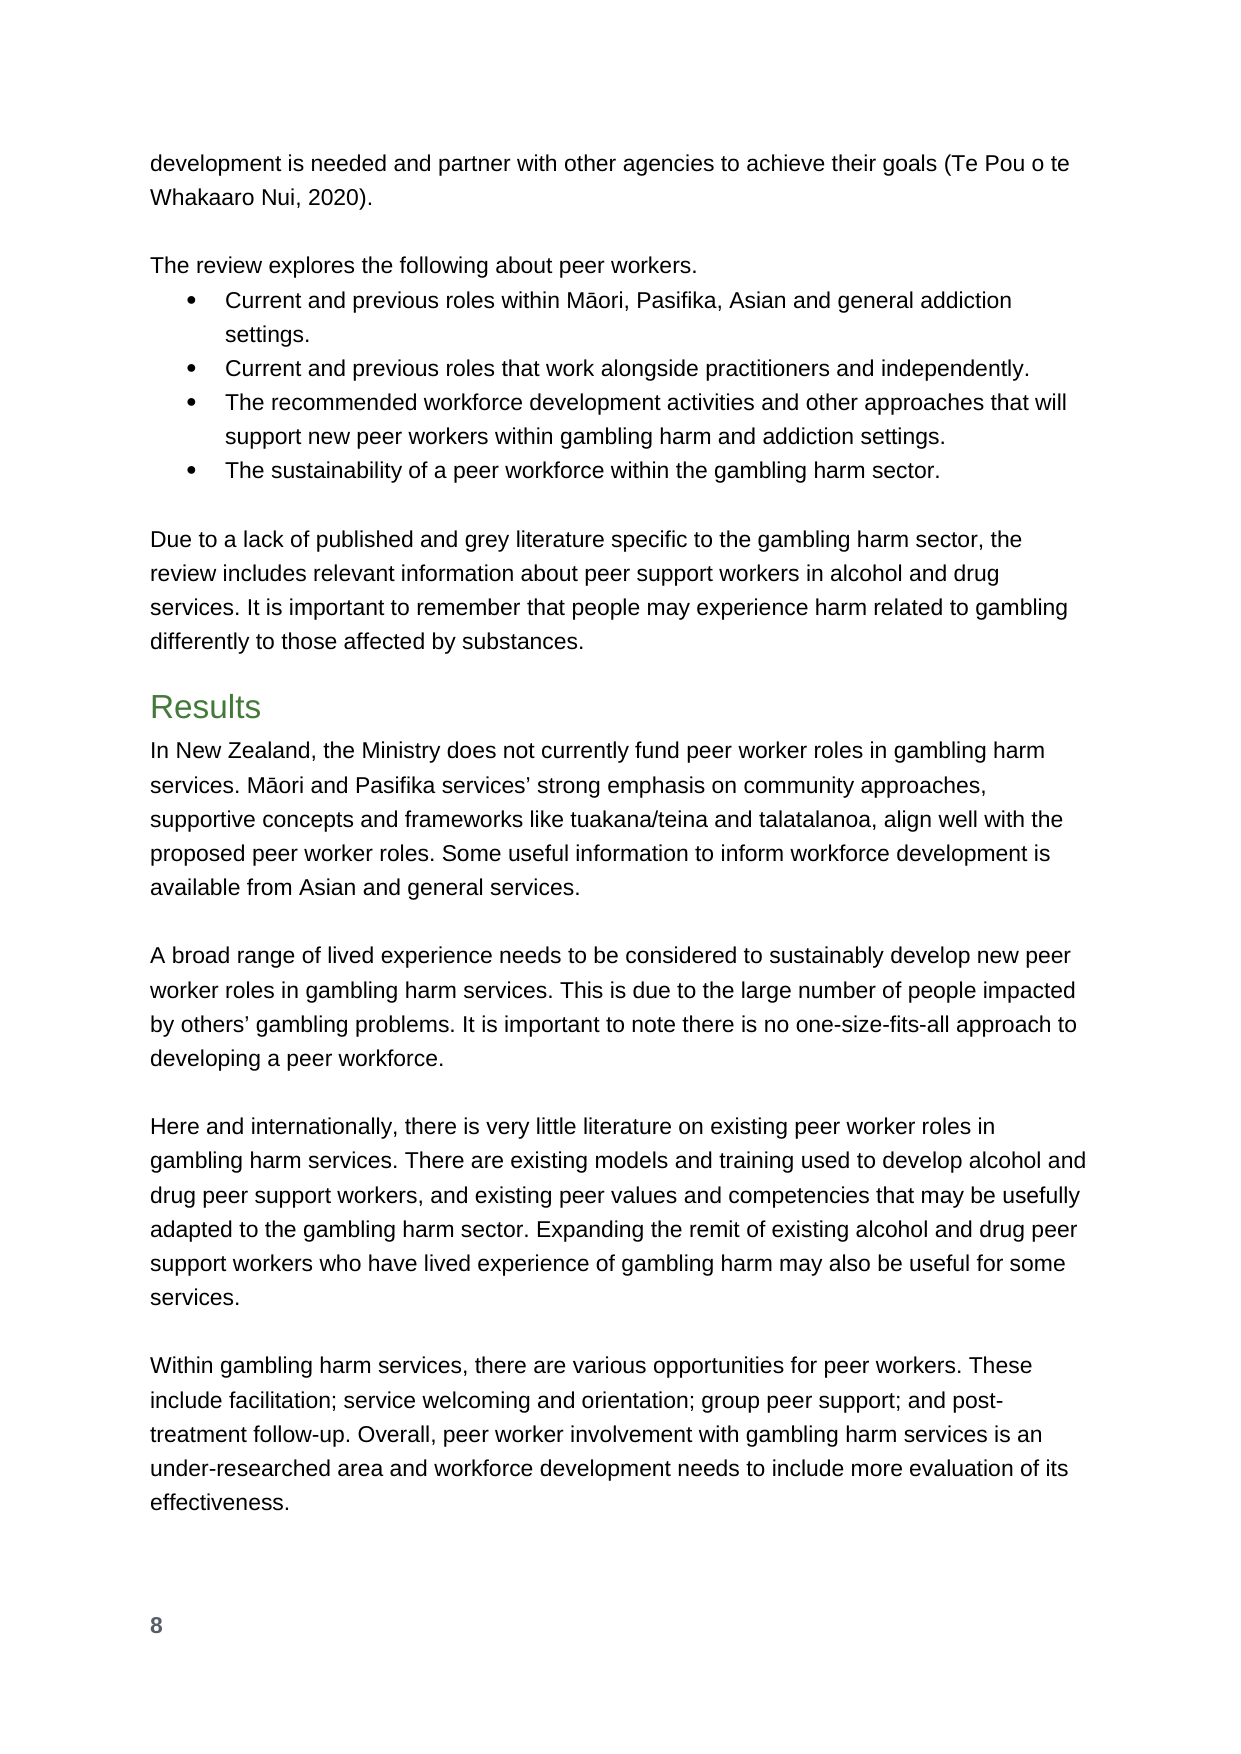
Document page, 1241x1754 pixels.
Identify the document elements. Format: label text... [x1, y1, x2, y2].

list Current and previous roles within Māori, Pasifika, Asian and general addiction settings. [187, 287, 1090, 347]
text Within gambling harm services, there are various opportunities for peer workers. These include facilitation; service welcoming and orientation; group peer support; and post-treatment follow-up. Overall, peer worker involvement with gambling harm services is an under-researched area and workforce development needs to include more evaluation of its effectiveness. [150, 1352, 1090, 1515]
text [150, 150, 1090, 211]
text Due to a lack of published and grey literature specific to the gambling harm sector, the review includes relevant information about peer support workers in alcohol and drug services. It is important to remember that people may experience harm related to gambling differently to those affected by substances. [150, 526, 1090, 655]
text A broad range of lived experience needs to be considered to sustainably develop new peer worker roles in gambling harm services. This is due to the large number of people impacted by others’ gambling problems. It is important to note there is no one-size-fits-all approach to developing a peer workforce. [150, 942, 1090, 1071]
text The review explores the following about peer workers. [150, 252, 1090, 279]
list The recommended workforce development activities and other approaches that will support new peer workers within gambling harm and addiction settings. [187, 389, 1090, 450]
list The sustainability of a peer workforce within the gambling harm sector. [187, 457, 1090, 484]
subtitle Results [150, 687, 1090, 726]
list Current and previous roles that work alongside practitioners and independently. [187, 355, 1090, 381]
text In New Zealand, the Ministry does not currently fund peer worker roles in gambling harm services. Māori and Pasifika services’ strong emphasis on community approaches, supportive concepts and frameworks like tuakana/teina and talatalanoa, align well with the proposed peer worker roles. Some useful information to inform workforce development is available from Asian and general services. [150, 737, 1090, 900]
text Here and internationally, there is very little literature on existing peer worker roles in gambling harm services. There are existing models and training used to develop alcohol and drug peer support workers, and existing peer values and competencies that may be usefully adapted to the gambling harm sector. Expanding the remit of existing alcohol and drug peer support workers who have lived experience of gambling harm may also be useful for some services. [150, 1113, 1090, 1310]
